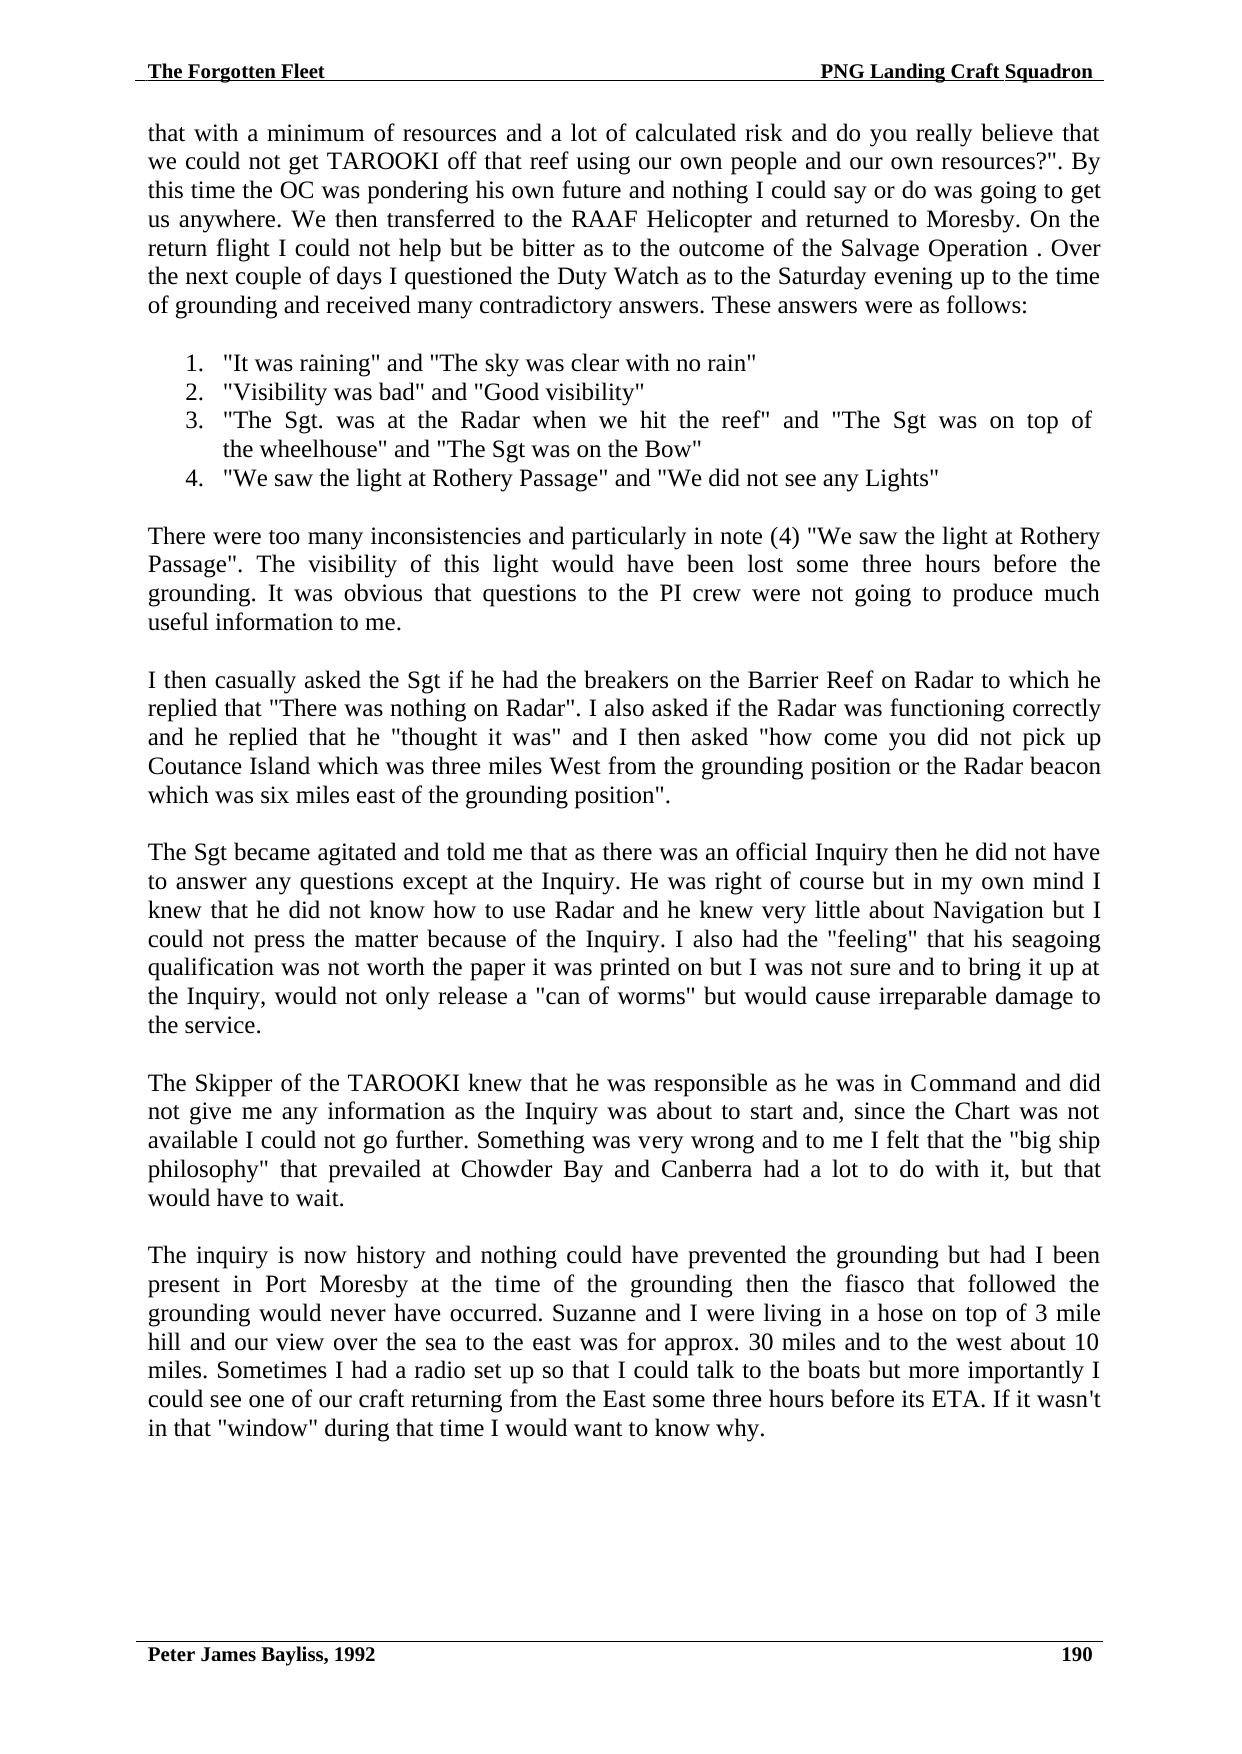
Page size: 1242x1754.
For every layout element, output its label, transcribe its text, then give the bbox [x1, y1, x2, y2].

text 4. "We saw the light at Rothery Passage" and "We did not see any Lights" [185, 463, 1119, 492]
text 3. "The Sgt. was at the Radar when we hit the reef" and "The Sgt was on top of the wheelhouse" and "The Sgt was on the Bow" [185, 405, 1101, 463]
text The Skipper of the TAROOKI knew that he was responsible as he was in Command and did not give me any information as the Inquiry was about to start and, since the Chart was not available I could not go further. Something was very wrong and to me I felt that the "big ship philosophy" that prevailed at Chowder Bay and Canberra had a lot to do with it, but that would have to wait. [148, 1068, 1101, 1211]
text 2. "Visibility was bad" and "Good visibility" [185, 377, 1119, 405]
text that with a minimum of resources and a lot of calculated risk and do you really believe that we could not get TAROOKI off that reef using our own people and our own resources?". By this time the OC was pondering his own future and nothing I could say or do was going to get us anywhere. We then transferred to the RAAF Helicopter and returned to Moresby. On the return flight I could not help but be bitter as to the outcome of the Salvage Operation . Over the next couple of days I questioned the Duty Watch as to the Saturday evening up to the time of grounding and received many contradictory answers. These answers were as follows: [148, 118, 1101, 319]
text 1. "It was raining" and "The sky was clear with no rain" [185, 348, 1119, 377]
text The inquiry is now history and nothing could have prevented the grounding but had I been present in Port Moresby at the time of the grounding then the fiasco that followed the grounding would never have occurred. Suzanne and I were living in a hose on top of 3 mile hill and our view over the sea to the east was for approx. 30 miles and to the west about 10 miles. Sometimes I had a radio set up so that I could talk to the boats but more importantly I could see one of our craft returning from the East some three hours before its ETA. If it wasn't in that "window" during that time I would want to know why. [148, 1240, 1101, 1442]
text The Sgt became agitated and told me that as there was an official Inquiry then he did not have to answer any questions except at the Inquiry. He was right of course but in my own mind I knew that he did not know how to use Radar and he knew very little about Navigation but I could not press the matter because of the Inquiry. I also had the "feeling" that his seagoing qualification was not worth the paper it was printed on but I was not sure and to bring it up at the Inquiry, would not only release a "can of worms" but would cause irreparable damage to the service. [148, 837, 1101, 1039]
text There were too many inconsistencies and particularly in note (4) "We saw the light at Rothery Passage". The visibility of this light would have been lost some three hours before the grounding. It was obvious that questions to the PI crew were not going to produce much useful information to me. [148, 521, 1101, 636]
text I then casually asked the Sgt if he had the breakers on the Barrier Reef on Radar to which he replied that "There was nothing on Radar". I also asked if the Radar was functioning correctly and he replied that he "thought it was" and I then asked "how come you did not pick up Coutance Island which was three miles West from the grounding position or the Radar beacon which was six miles east of the grounding position". [148, 665, 1101, 808]
